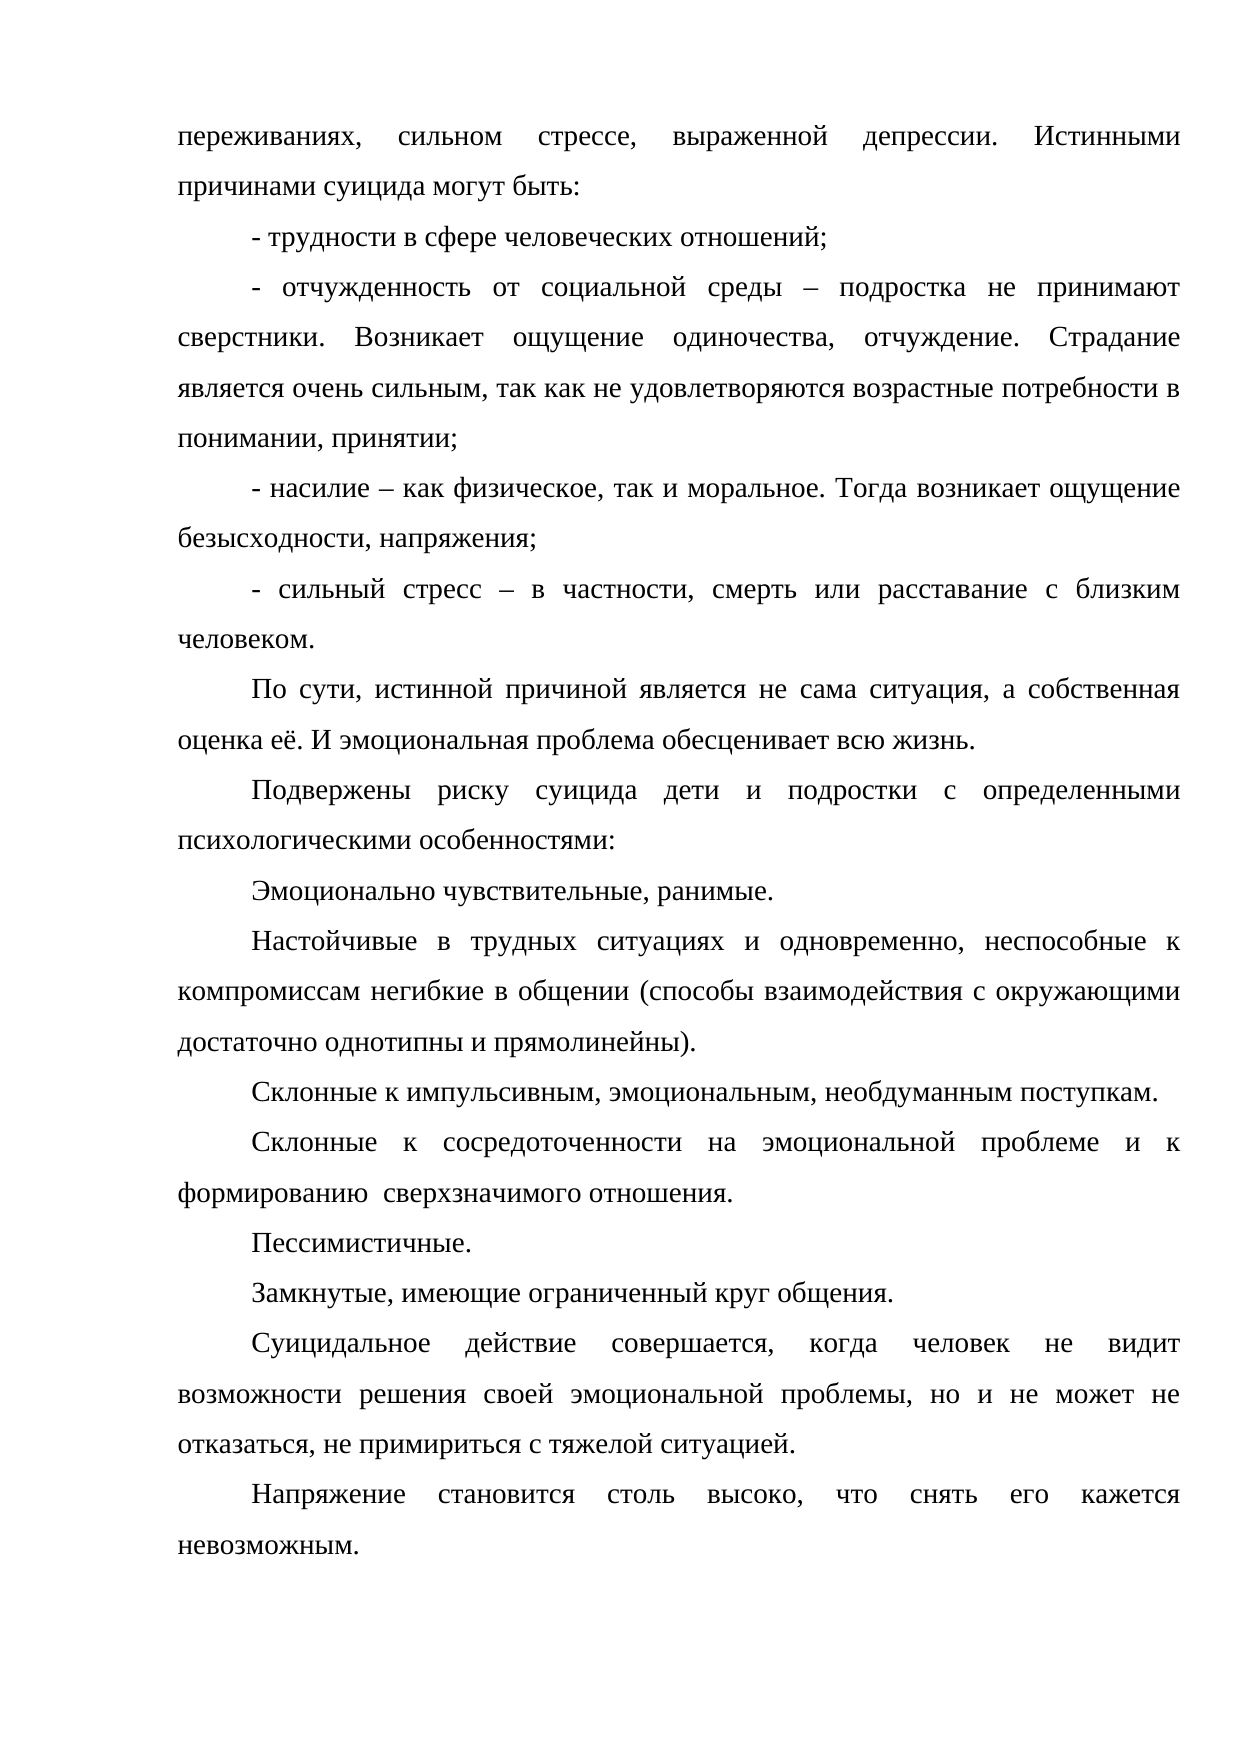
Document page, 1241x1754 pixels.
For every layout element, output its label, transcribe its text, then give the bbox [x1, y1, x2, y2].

text - насилие – как физическое, так и моральное. Тогда возникает ощущение безысходности, напряжения; [177, 470, 1181, 554]
text Подвержены риску суицида дети и подростки с определенными психологическими особенностями: [177, 772, 1181, 856]
text Суицидальное действие совершается, когда человек не видит возможности решения своей эмоциональной проблемы, но и не может не отказаться, не примириться с тяжелой ситуацией. [177, 1326, 1181, 1460]
text - трудности в сфере человеческих отношений; [177, 219, 1181, 252]
text Настойчивые в трудных ситуациях и одновременно, неспособные к компромиссам негибкие в общении (способы взаимодействия с окружающими достаточно однотипны и прямолинейны). [177, 923, 1181, 1057]
text - сильный стресс – в частности, смерть или расставание с близким человеком. [177, 571, 1181, 655]
text Склонные к импульсивным, эмоциональным, необдуманным поступкам. [177, 1074, 1181, 1108]
text Пессимистичные. [177, 1225, 1181, 1258]
text Напряжение становится столь высоко, что снять его кажется невозможным. [177, 1477, 1181, 1560]
text - отчужденность от социальной среды – подростка не принимают сверстники. Возникает ощущение одиночества, отчуждение. Страдание является очень сильным, так как не удовлетворяются возрастные потребности в понимании, принятии; [177, 269, 1181, 453]
text Склонные к сосредоточенности на эмоциональной проблеме и к формированию сверхзначимого отношения. [177, 1124, 1181, 1208]
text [177, 118, 1181, 202]
text Эмоционально чувствительные, ранимые. [177, 873, 1181, 906]
text По сути, истинной причиной является не сама ситуация, а собственная оценка её. И эмоциональная проблема обесценивает всю жизнь. [177, 672, 1181, 755]
text Замкнутые, имеющие ограниченный круг общения. [177, 1275, 1181, 1309]
